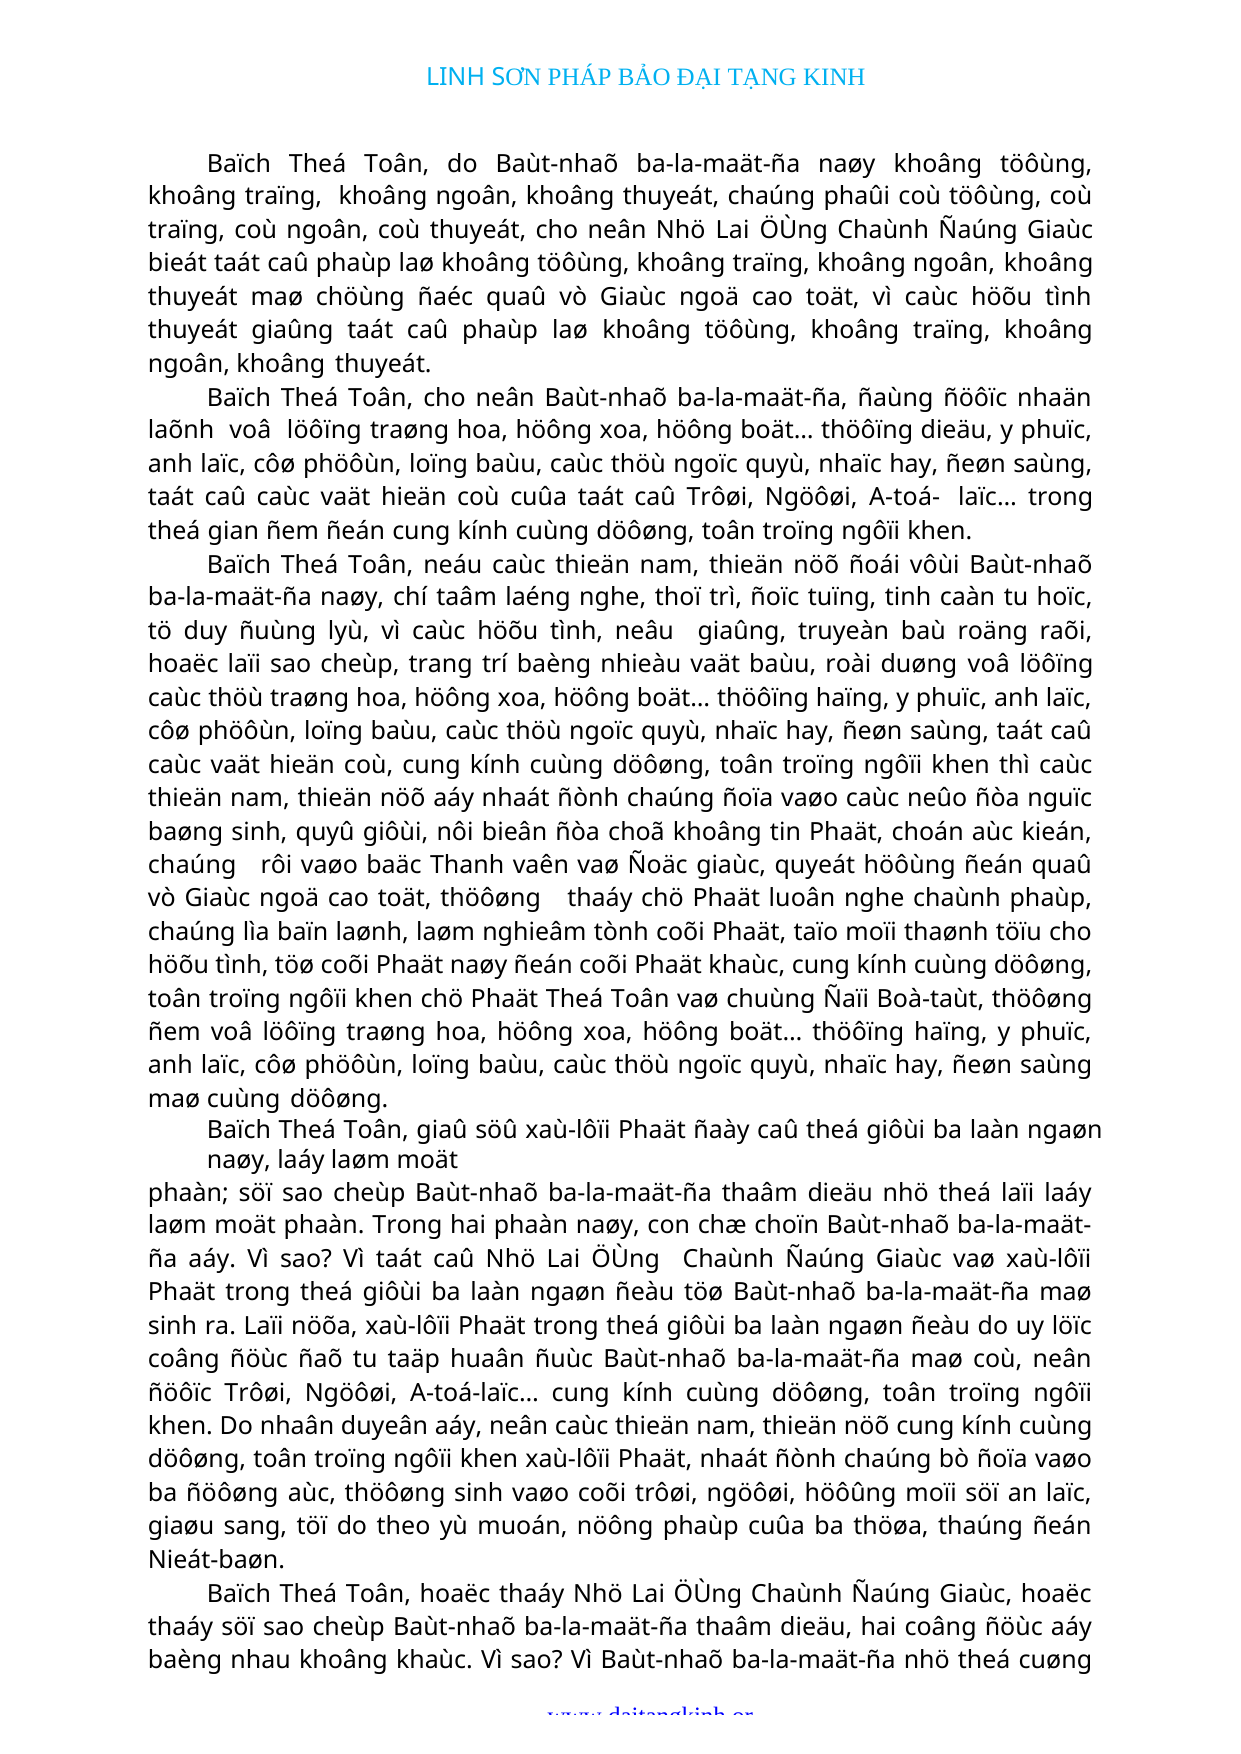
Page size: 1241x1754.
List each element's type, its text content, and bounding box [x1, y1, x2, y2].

text Baïch Theá Toân, giaû söû xaù-lôïi Phaät ñaày caû theá giôùi ba laàn ngaøn naøy, laáy laøm moät [207, 1115, 1105, 1174]
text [148, 1575, 1093, 1676]
text phaàn; söï sao cheùp Baùt-nhaõ ba-la-maät-ña thaâm dieäu nhö theá laïi laáy laøm moät phaàn. Trong hai phaàn naøy, con chæ choïn Baùt-nhaõ ba-la-maät-ña aáy. Vì sao? Vì taát caû Nhö Lai ÖÙng Chaùnh Ñaúng Giaùc vaø xaù-lôïi Phaät trong theá giôùi ba laàn ngaøn ñeàu töø Baùt-nhaõ ba-la-maät-ña maø sinh ra. Laïi nöõa, xaù-lôïi Phaät trong theá giôùi ba laàn ngaøn ñeàu do uy löïc coâng ñöùc ñaõ tu taäp huaân ñuùc Baùt-nhaõ ba-la-maät-ña maø coù, neân ñöôïc Trôøi, Ngöôøi, A-toá-laïc… cung kính cuùng döôøng, toân troïng ngôïi khen. Do nhaân duyeân aáy, neân caùc thieän nam, thieän nöõ cung kính cuùng döôøng, toân troïng ngôïi khen xaù-lôïi Phaät, nhaát ñònh chaúng bò ñoïa vaøo ba ñöôøng aùc, thöôøng sinh vaøo coõi trôøi, ngöôøi, höôûng moïi söï an laïc, giaøu sang, töï do theo yù muoán, nöông phaùp cuûa ba thöøa, thaúng ñeán Nieát-baøn. [148, 1174, 1093, 1575]
text Baïch Theá Toân, neáu caùc thieän nam, thieän nöõ ñoái vôùi Baùt-nhaõ ba-la-maät-ña naøy, chí taâm laéng nghe, thoï trì, ñoïc tuïng, tinh caàn tu hoïc, tö duy ñuùng lyù, vì caùc höõu tình, neâu giaûng, truyeàn baù roäng raõi, hoaëc laïi sao cheùp, trang trí baèng nhieàu vaät baùu, roài duøng voâ löôïng caùc thöù traøng hoa, höông xoa, höông boät… thöôïng haïng, y phuïc, anh laïc, côø phöôùn, loïng baùu, caùc thöù ngoïc quyù, nhaïc hay, ñeøn saùng, taát caû caùc vaät hieän coù, cung kính cuùng döôøng, toân troïng ngôïi khen thì caùc thieän nam, thieän nöõ aáy nhaát ñònh chaúng ñoïa vaøo caùc neûo ñòa nguïc baøng sinh, quyû giôùi, nôi bieân ñòa choã khoâng tin Phaät, choán aùc kieán, chaúng rôi vaøo baäc Thanh vaên vaø Ñoäc giaùc, quyeát höôùng ñeán quaû vò Giaùc ngoä cao toät, thöôøng thaáy chö Phaät luoân nghe chaùnh phaùp, chaúng lìa baïn laønh, laøm nghieâm tònh coõi Phaät, taïo moïi thaønh töïu cho höõu tình, töø coõi Phaät naøy ñeán coõi Phaät khaùc, cung kính cuùng döôøng, toân troïng ngôïi khen chö Phaät Theá Toân vaø chuùng Ñaïi Boà-taùt, thöôøng ñem voâ löôïng traøng hoa, höông xoa, höông boät… thöôïng haïng, y phuïc, anh laïc, côø phöôùn, loïng baùu, caùc thöù ngoïc quyù, nhaïc hay, ñeøn saùng maø cuùng döôøng. [148, 546, 1093, 1115]
text Baïch Theá Toân, cho neân Baùt-nhaõ ba-la-maät-ña, ñaùng ñöôïc nhaän laõnh voâ löôïng traøng hoa, höông xoa, höông boät… thöôïng dieäu, y phuïc, anh laïc, côø phöôùn, loïng baùu, caùc thöù ngoïc quyù, nhaïc hay, ñeøn saùng, taát caû caùc vaät hieän coù cuûa taát caû Trôøi, Ngöôøi, A-toá- laïc… trong theá gian ñem ñeán cung kính cuùng döôøng, toân troïng ngôïi khen. [148, 379, 1093, 546]
text Baïch Theá Toân, do Baùt-nhaõ ba-la-maät-ña naøy khoâng töôùng, khoâng traïng, khoâng ngoân, khoâng thuyeát, chaúng phaûi coù töôùng, coù traïng, coù ngoân, coù thuyeát, cho neân Nhö Lai ÖÙng Chaùnh Ñaúng Giaùc bieát taát caû phaùp laø khoâng töôùng, khoâng traïng, khoâng ngoân, khoâng thuyeát maø chöùng ñaéc quaû vò Giaùc ngoä cao toät, vì caùc höõu tình thuyeát giaûng taát caû phaùp laø khoâng töôùng, khoâng traïng, khoâng ngoân, khoâng thuyeát. [148, 145, 1093, 379]
